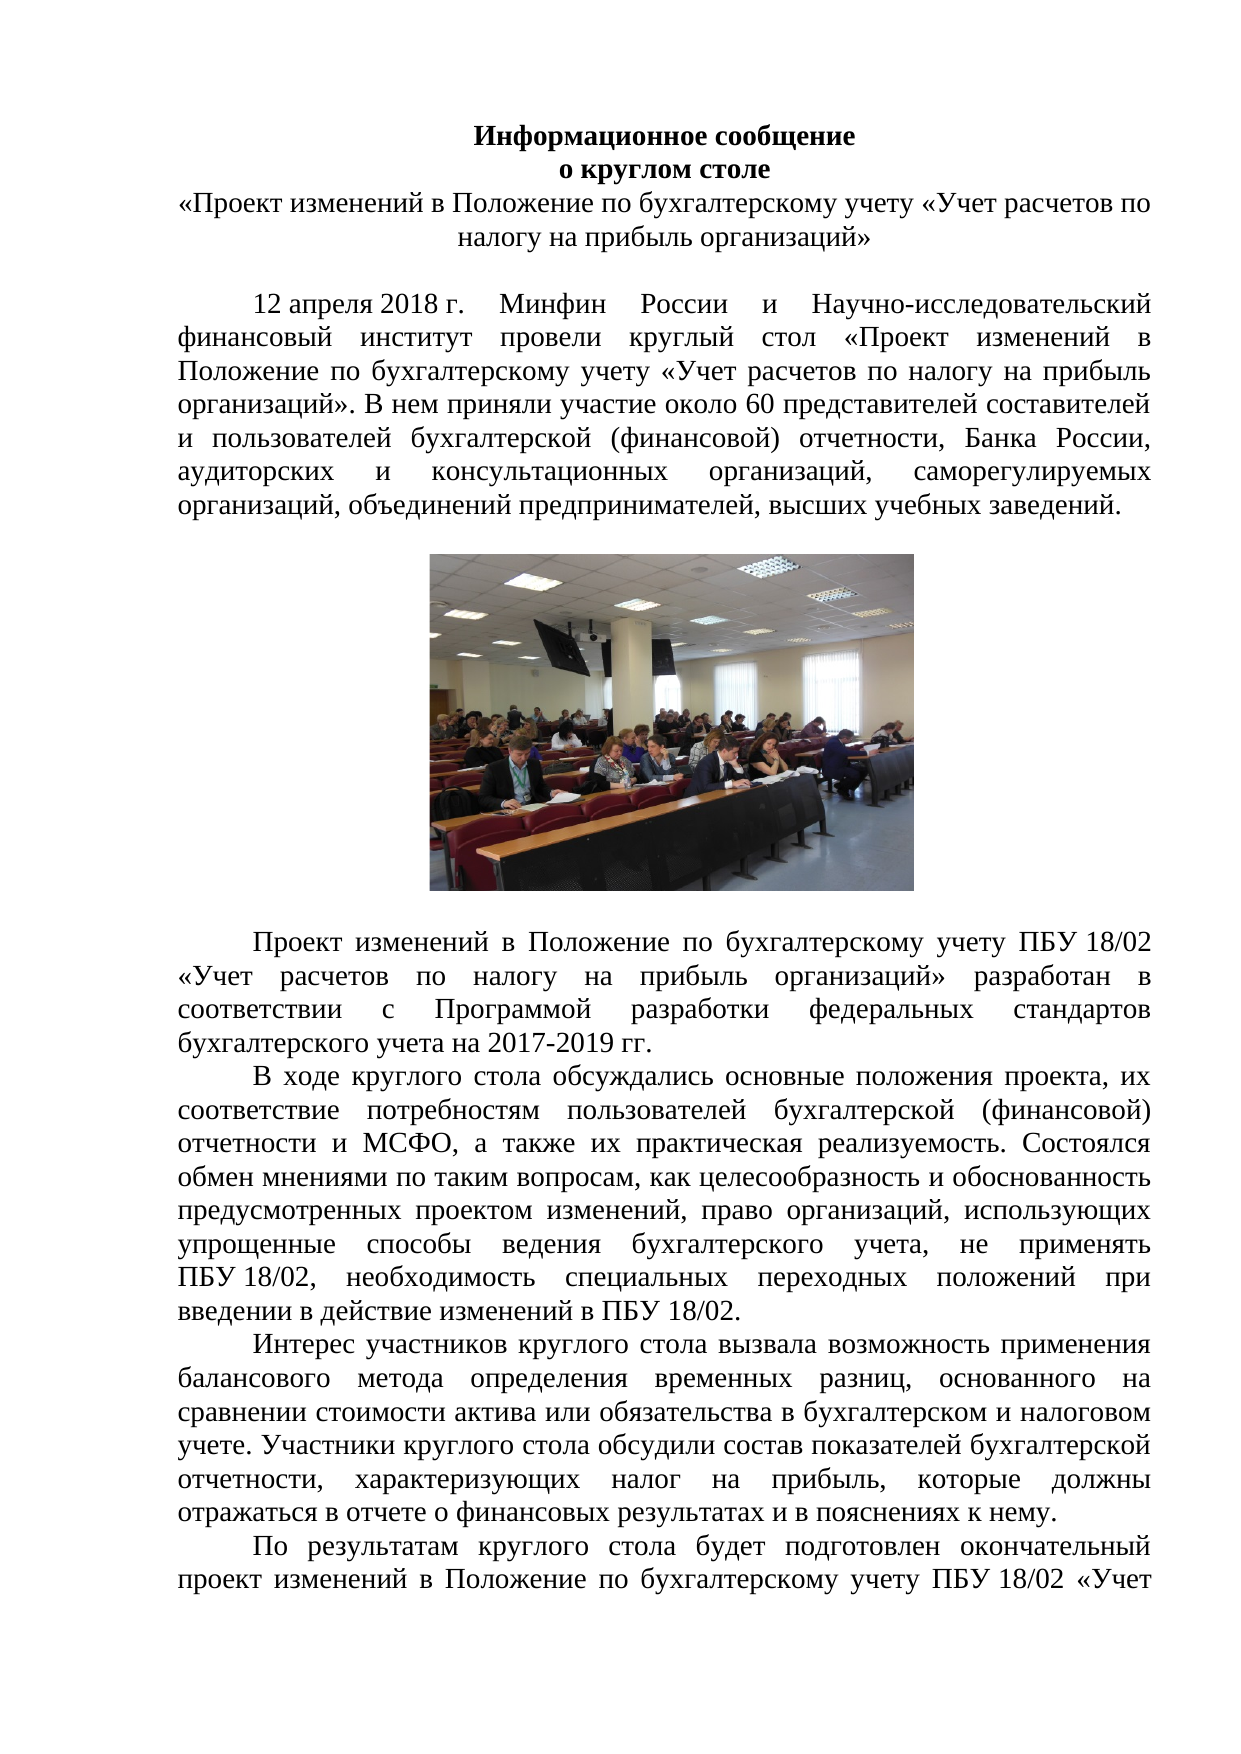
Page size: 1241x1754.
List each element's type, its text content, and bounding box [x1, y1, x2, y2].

picture [429, 554, 914, 891]
text В ходе круглого стола обсуждались основные положения проекта, их соответствие потребностям пользователей бухгалтерской (финансовой) отчетности и МСФО, а также их практическая реализуемость. Состоялся обмен мнениями по таким вопросам, как целесообразность и обоснованность предусмотренных проектом изменений, право организаций, использующих упрощенные способы ведения бухгалтерского учета, не применять ПБУ 18/02, необходимость специальных переходных положений при введении в действие изменений в ПБУ 18/02. [177, 1058, 1152, 1327]
text о круглом столе [177, 152, 1152, 185]
text 12 апреля 2018 г. Минфин России и Научно-исследовательский финансовый институт провели круглый стол «Проект изменений в Положение по бухгалтерскому учету «Учет расчетов по налогу на прибыль организаций». В нем приняли участие около 60 представителей составителей и пользователей бухгалтерской (финансовой) отчетности, Банка России, аудиторских и консультационных организаций, саморегулируемых организаций, объединений предпринимателей, высших учебных заведений. [177, 286, 1152, 521]
text Интерес участников круглого стола вызвала возможность применения балансового метода определения временных разниц, основанного на сравнении стоимости актива или обязательства в бухгалтерском и налоговом учете. Участники круглого стола обсудили состав показателей бухгалтерской отчетности, характеризующих налог на прибыль, которые должны отражаться в отчете о финансовых результатах и в пояснениях к нему. [177, 1327, 1152, 1528]
subtitle Информационное сообщение [177, 118, 1152, 152]
text Проект изменений в Положение по бухгалтерскому учету ПБУ 18/02 «Учет расчетов по налогу на прибыль организаций» разработан в соответствии с Программой разработки федеральных стандартов бухгалтерского учета на 2017-2019 гг. [177, 924, 1152, 1058]
text «Проект изменений в Положение по бухгалтерскому учету «Учет расчетов по налогу на прибыль организаций» [177, 185, 1152, 252]
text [177, 1528, 1152, 1595]
